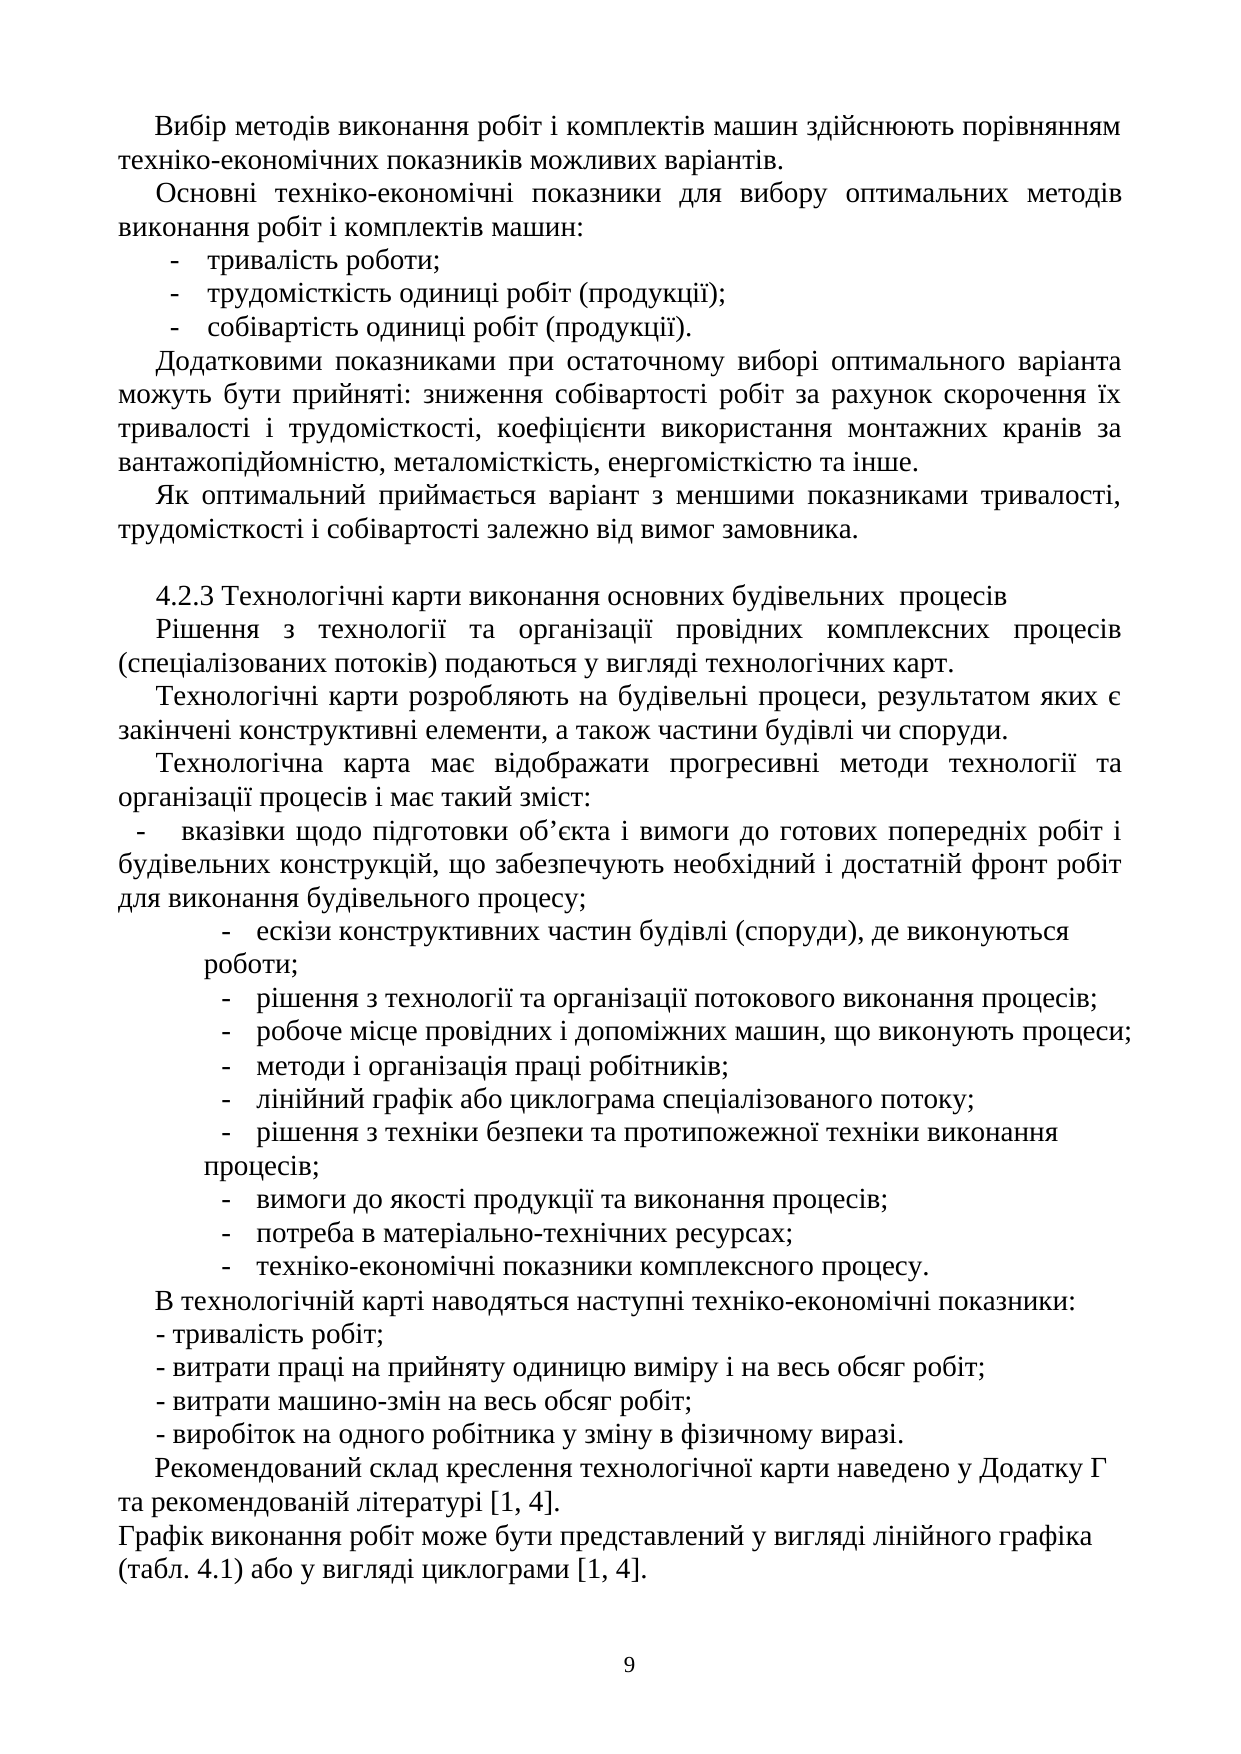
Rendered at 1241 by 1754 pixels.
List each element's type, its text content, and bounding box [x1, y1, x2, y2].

list ескізи конструктивних частин будівлі (споруди), де виконуються роботи; [203, 913, 1153, 981]
list витрати праці на прийняту одиницю виміру і на весь обсяг робіт; [156, 1350, 1153, 1383]
text Графік виконання робіт може бути представлений у вигляді лінійного графіка (табл. 4.1) або у вигляді циклограми [1, 4]. [118, 1518, 1153, 1585]
list потреба в матеріально-технічних ресурсах; [203, 1216, 1153, 1249]
list методи і організація праці робітників; [203, 1048, 1153, 1081]
text 4.2.3 Технологічні карти виконання основних будівельних процесів [156, 578, 1153, 611]
text Рішення з технології та організації провідних комплексних процесів (спеціалізованих потоків) подаються у вигляді технологічних карт. [118, 611, 1122, 678]
list рішення з технології та організації потокового виконання процесів; [203, 981, 1153, 1014]
list лінійний графік або циклограма спеціалізованого потоку; [203, 1081, 1153, 1115]
list витрати машино-змін на весь обсяг робіт; [156, 1383, 1153, 1417]
text В технологічній карті наводяться наступні техніко-економічні показники: [154, 1283, 1153, 1316]
text Технологічна карта має відображати прогресивні методи технології та організації процесів і має такий зміст: [118, 746, 1123, 813]
text Технологічні карти розробляють на будівельні процеси, результатом яких є закінчені конструктивні елементи, а також частини будівлі чи споруди. [118, 678, 1122, 746]
text Як оптимальний приймається варіант з меншими показниками тривалості, трудомісткості і собівартості залежно від вимог замовника. [118, 477, 1122, 544]
list тривалість роботи; [169, 242, 1153, 276]
list трудомісткість одиниці робіт (продукції); [169, 276, 1153, 309]
list виробіток на одного робітника у зміну в фізичному виразі. [156, 1417, 1153, 1451]
text Вибір методів виконання робіт і комплектів машин здійснюють порівнянням техніко-економічних показників можливих варіантів. [118, 108, 1122, 175]
list вимоги до якості продукції та виконання процесів; [203, 1182, 1153, 1216]
list вказівки щодо підготовки об’єкта і вимоги до готових попередніх робіт і будівельних конструкцій, що забезпечують необхідний і достатній фронт робіт для виконання будівельного процесу; [118, 813, 1123, 913]
text Додатковими показниками при остаточному виборі оптимального варіанта можуть бути прийняті: зниження собівартості робіт за рахунок скорочення їх тривалості і трудомісткості, коефіцієнти використання монтажних кранів за вантажопідйомністю, металомісткість, енергомісткістю та інше. [118, 343, 1122, 477]
text Основні техніко-економічні показники для вибору оптимальних методів виконання робіт і комплектів машин: [118, 175, 1123, 242]
text Рекомендований склад креслення технологічної карти наведено у Додатку Г та рекомендованій літературі [1, 4]. [118, 1451, 1114, 1518]
list тривалість робіт; [156, 1316, 1153, 1350]
list робоче місце провідних і допоміжних машин, що виконують процеси; [203, 1014, 1153, 1048]
list техніко-економічні показники комплексного процесу. [203, 1249, 1153, 1283]
list рішення з техніки безпеки та протипожежної техніки виконання процесів; [203, 1115, 1153, 1182]
list собівартість одиниці робіт (продукції). [169, 309, 1153, 343]
